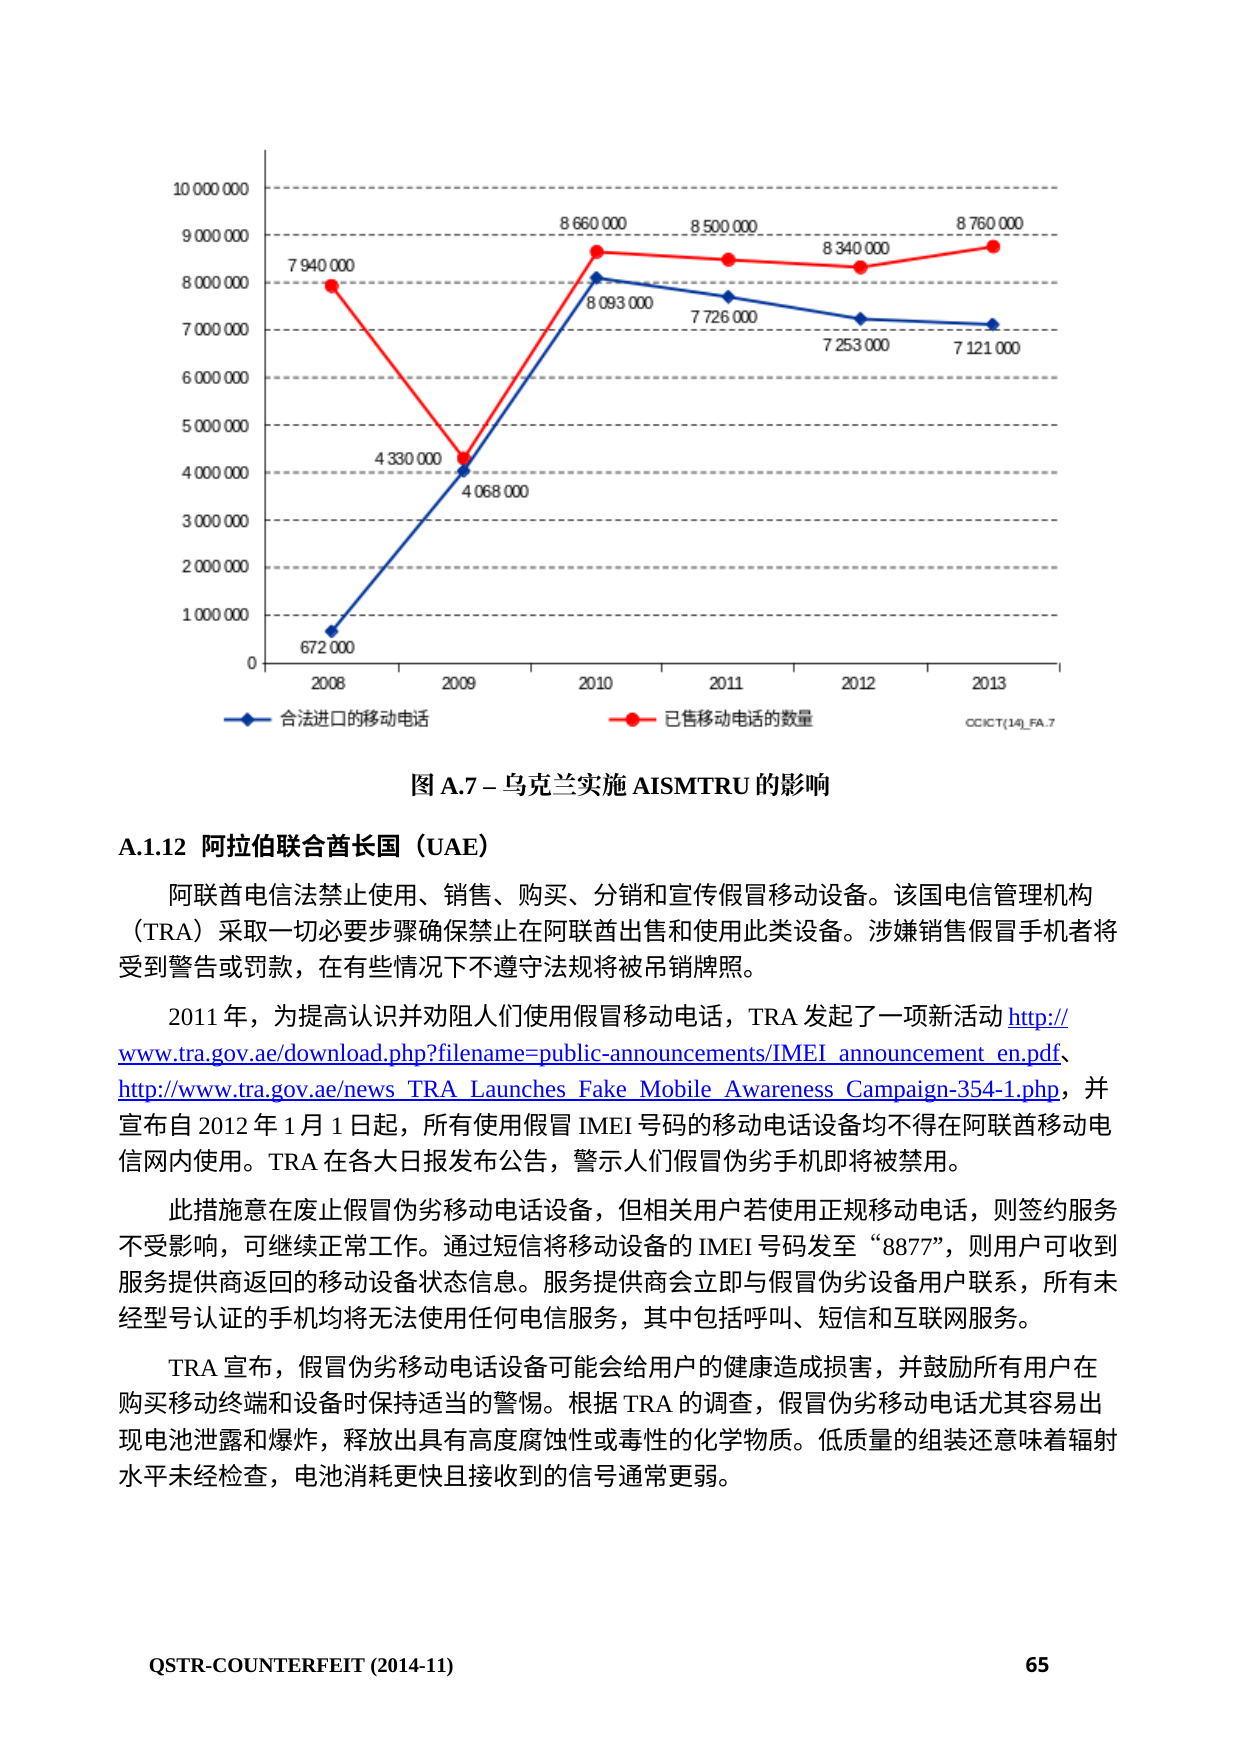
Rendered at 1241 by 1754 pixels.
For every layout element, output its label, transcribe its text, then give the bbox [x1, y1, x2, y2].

title 图A.7 – 乌克兰实施AISMTRU的影响 [118, 766, 1122, 801]
text 此措施意在废止假冒伪劣移动电话设备，但相关用户若使用正规移动电话，则签约服务不受影响，可继续正常工作。通过短信将移动设备的IMEI号码发至“8877”，则用户可收到服务提供商返回的移动设备状态信息。服务提供商会立即与假冒伪劣设备用户联系，所有未经型号认证的手机均将无法使用任何电信服务，其中包括呼叫、短信和互联网服务。 [118, 1190, 1122, 1335]
text 2011年，为提高认识并劝阻人们使用假冒移动电话，TRA发起了一项新活动http://www.tra.gov.ae/download.php?filename=public-announcements/IMEI_announcement_en.pdf、 http://www.tra.gov.ae/news_TRA_Launches_Fake_Mobile_Awareness_Campaign-354-1.php，并宣布自2012年1月1日起，所有使用假冒IMEI号码的移动电话设备均不得在阿联酋移动电信网内使用。TRA在各大日报发布公告，警示人们假冒伪劣手机即将被禁用。 [118, 996, 1122, 1178]
text 阿联酋电信法禁止使用、销售、购买、分销和宣传假冒移动设备。该国电信管理机构（TRA）采取一切必要步骤确保禁止在阿联酋出售和使用此类设备。涉嫌销售假冒手机者将受到警告或罚款，在有些情况下不遵守法规将被吊销牌照。 [118, 875, 1122, 984]
subtitle A.1.12 阿拉伯联合酋长国（UAE） [118, 826, 1122, 863]
text TRA宣布，假冒伪劣移动电话设备可能会给用户的健康造成损害，并鼓励所有用户在购买移动终端和设备时保持适当的警惕。根据TRA的调查，假冒伪劣移动电话尤其容易出现电池泄露和爆炸，释放出具有高度腐蚀性或毒性的化学物质。低质量的组装还意味着辐射水平未经检查，电池消耗更快且接收到的信号通常更弱。 [118, 1348, 1122, 1493]
